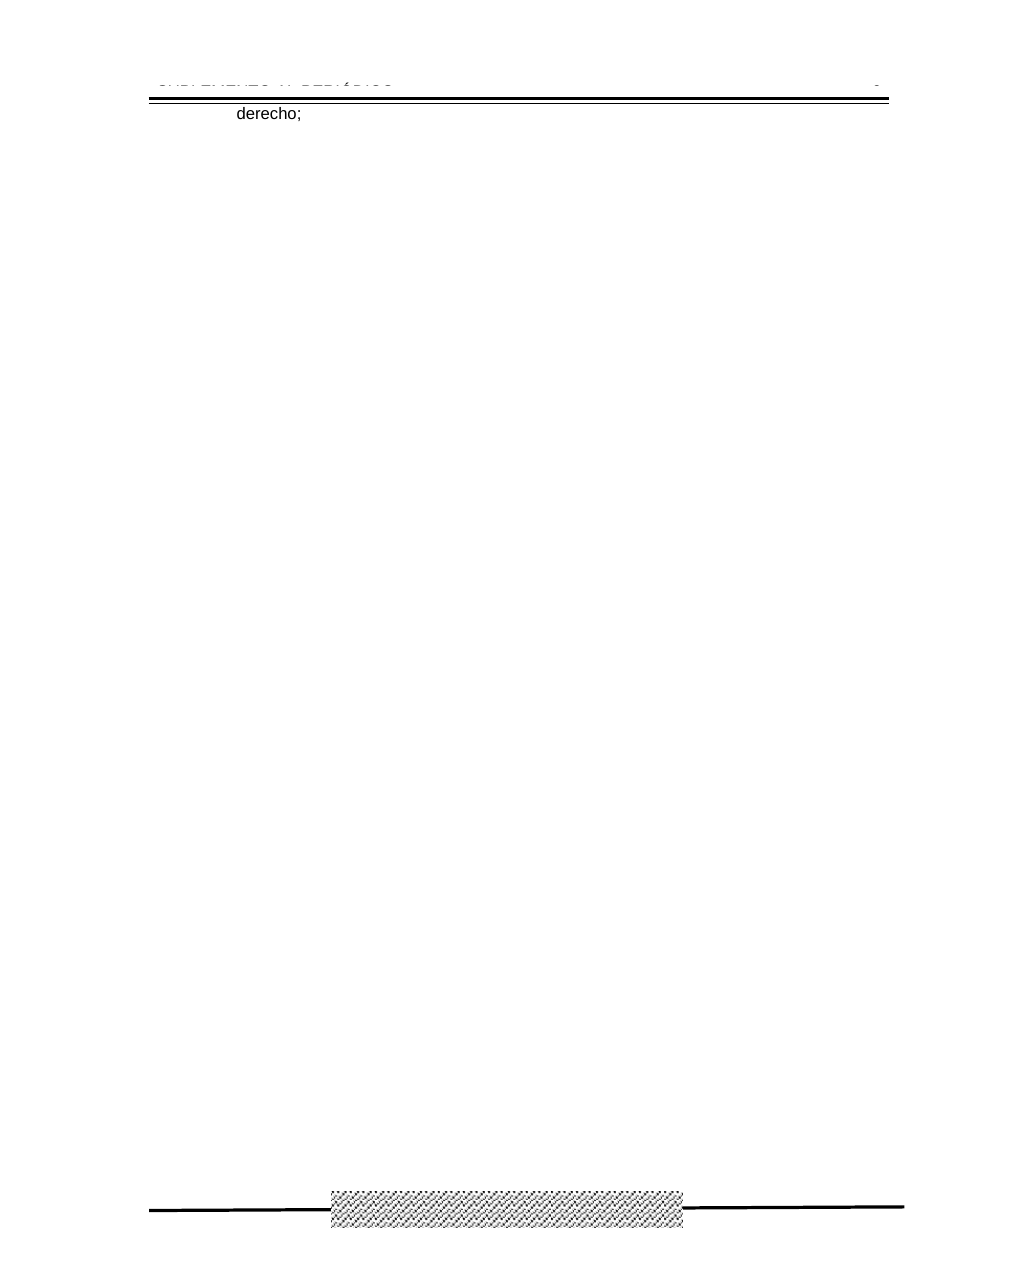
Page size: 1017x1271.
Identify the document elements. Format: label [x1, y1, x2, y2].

list [161, 104, 887, 123]
picture [331, 1191, 683, 1228]
